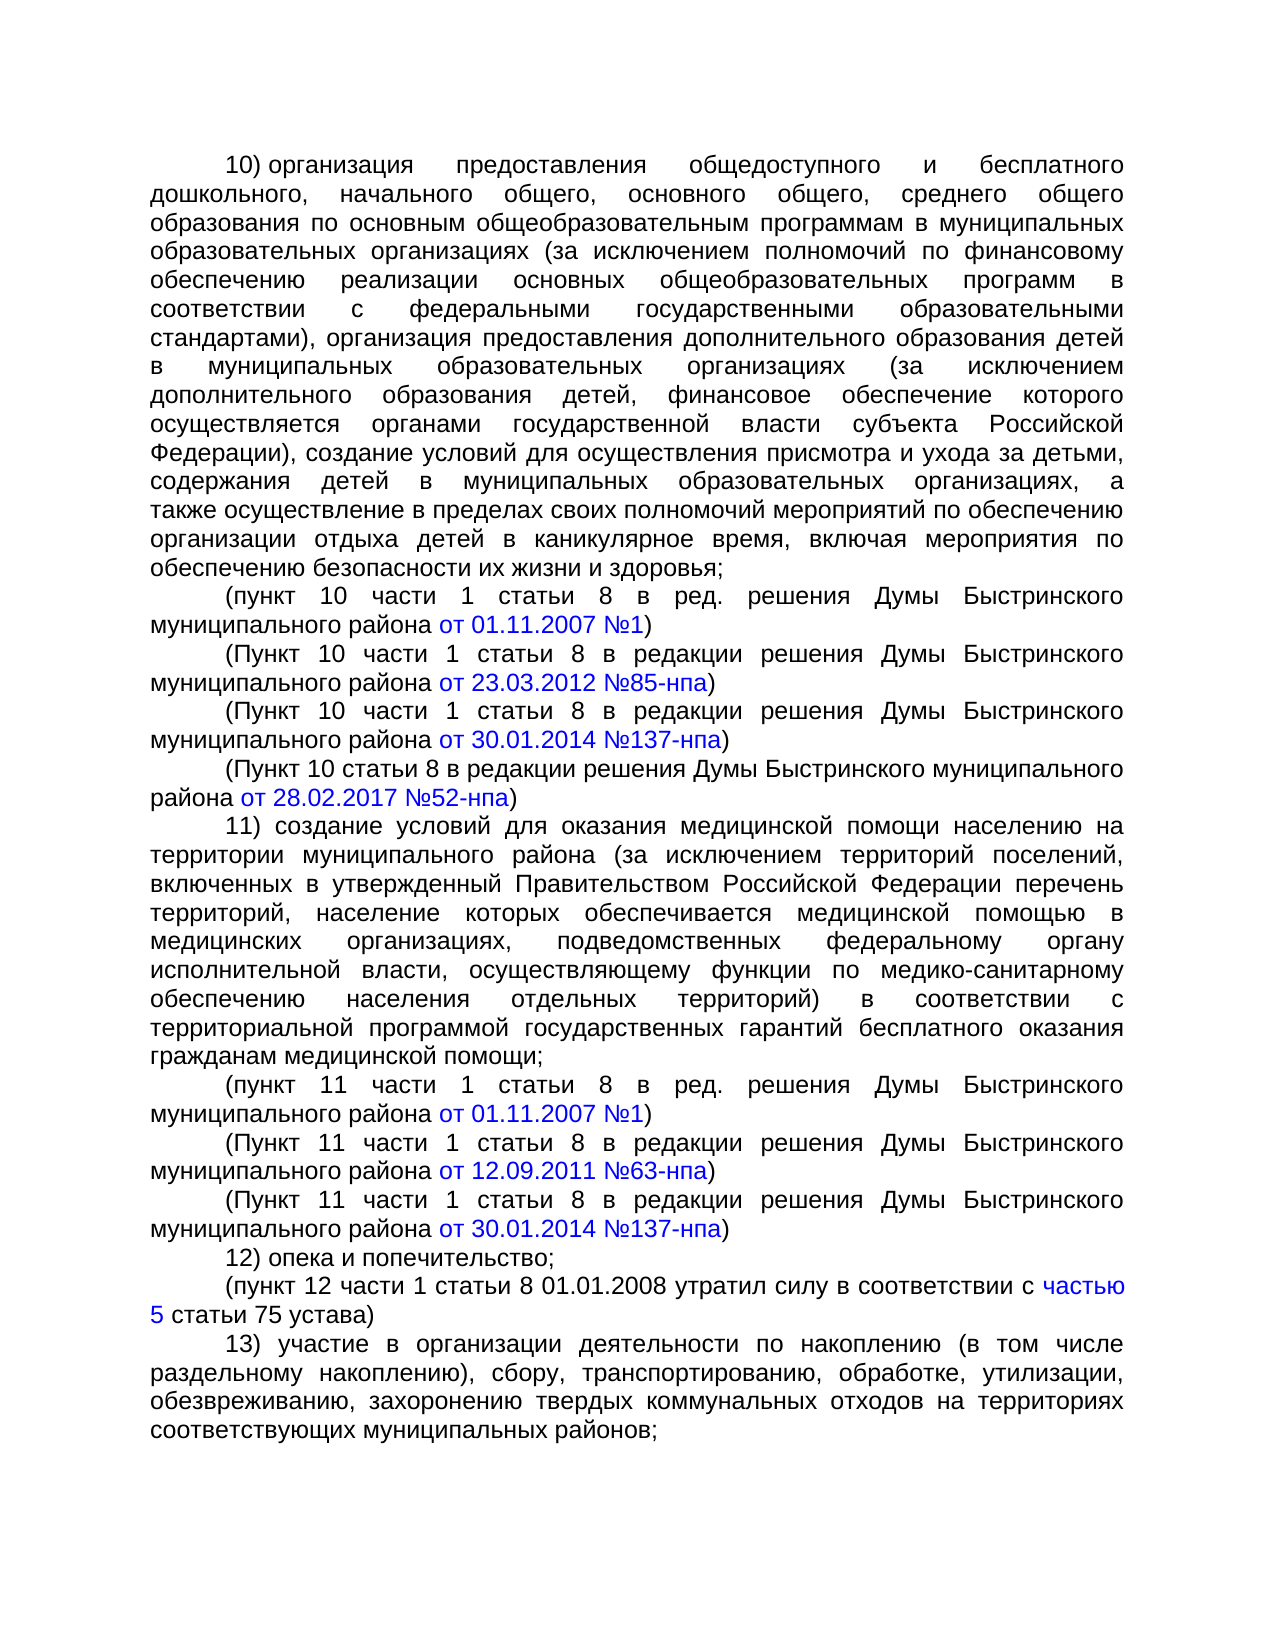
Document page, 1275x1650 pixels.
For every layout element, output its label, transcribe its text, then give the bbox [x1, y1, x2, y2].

text (пункт 10 части 1 статьи 8 в ред. решения Думы Быстринского муниципального района от 01.11.2007 №1) [150, 581, 1125, 639]
text (Пункт 11 части 1 статьи 8 в редакции решения Думы Быстринского муниципального района от 30.01.2014 №137-нпа) [150, 1185, 1125, 1242]
text (пункт 11 части 1 статьи 8 в ред. решения Думы Быстринского муниципального района от 01.11.2007 №1) [150, 1070, 1125, 1127]
text 13) участие в организации деятельности по накоплению (в том числе раздельному накоплению), сбору, транспортированию, обработке, утилизации, обезвреживанию, захоронению твердых коммунальных отходов на территориях соответствующих муниципальных районов; [150, 1329, 1125, 1444]
text 12) опека и попечительство; [150, 1242, 1125, 1271]
text (Пункт 10 части 1 статьи 8 в редакции решения Думы Быстринского муниципального района от 30.01.2014 №137-нпа) [150, 696, 1125, 754]
text (Пункт 10 части 1 статьи 8 в редакции решения Думы Быстринского муниципального района от 23.03.2012 №85-нпа) [150, 639, 1125, 696]
text (пункт 12 части 1 статьи 8 01.01.2008 утратил силу в соответствии с частью 5 статьи 75 устава) [150, 1271, 1125, 1329]
text 10) организация предоставления общедоступного и бесплатного дошкольного, начального общего, основного общего, среднего общего образования по основным общеобразовательным программам в муниципальных образовательных организациях (за исключением полномочий по финансовому обеспечению реализации основных общеобразовательных программ в соответствии с федеральными государственными образовательными стандартами), организация предоставления дополнительного образования детей в муниципальных образовательных организациях (за исключением дополнительного образования детей, финансовое обеспечение которого осуществляется органами государственной власти субъекта Российской Федерации), создание условий для осуществления присмотра и ухода за детьми, содержания детей в муниципальных образовательных организациях, а также осуществление в пределах своих полномочий мероприятий по обеспечению организации отдыха детей в каникулярное время, включая мероприятия по обеспечению безопасности их жизни и здоровья; [150, 150, 1125, 581]
text (Пункт 11 части 1 статьи 8 в редакции решения Думы Быстринского муниципального района от 12.09.2011 №63-нпа) [150, 1127, 1125, 1185]
text (Пункт 10 статьи 8 в редакции решения Думы Быстринского муниципального района от 28.02.2017 №52-нпа) [150, 754, 1125, 811]
text 11) создание условий для оказания медицинской помощи населению на территории муниципального района (за исключением территорий поселений, включенных в утвержденный Правительством Российской Федерации перечень территорий, население которых обеспечивается медицинской помощью в медицинских организациях, подведомственных федеральному органу исполнительной власти, осуществляющему функции по медико-санитарному обеспечению населения отдельных территорий) в соответствии с территориальной программой государственных гарантий бесплатного оказания гражданам медицинской помощи; [150, 811, 1125, 1070]
